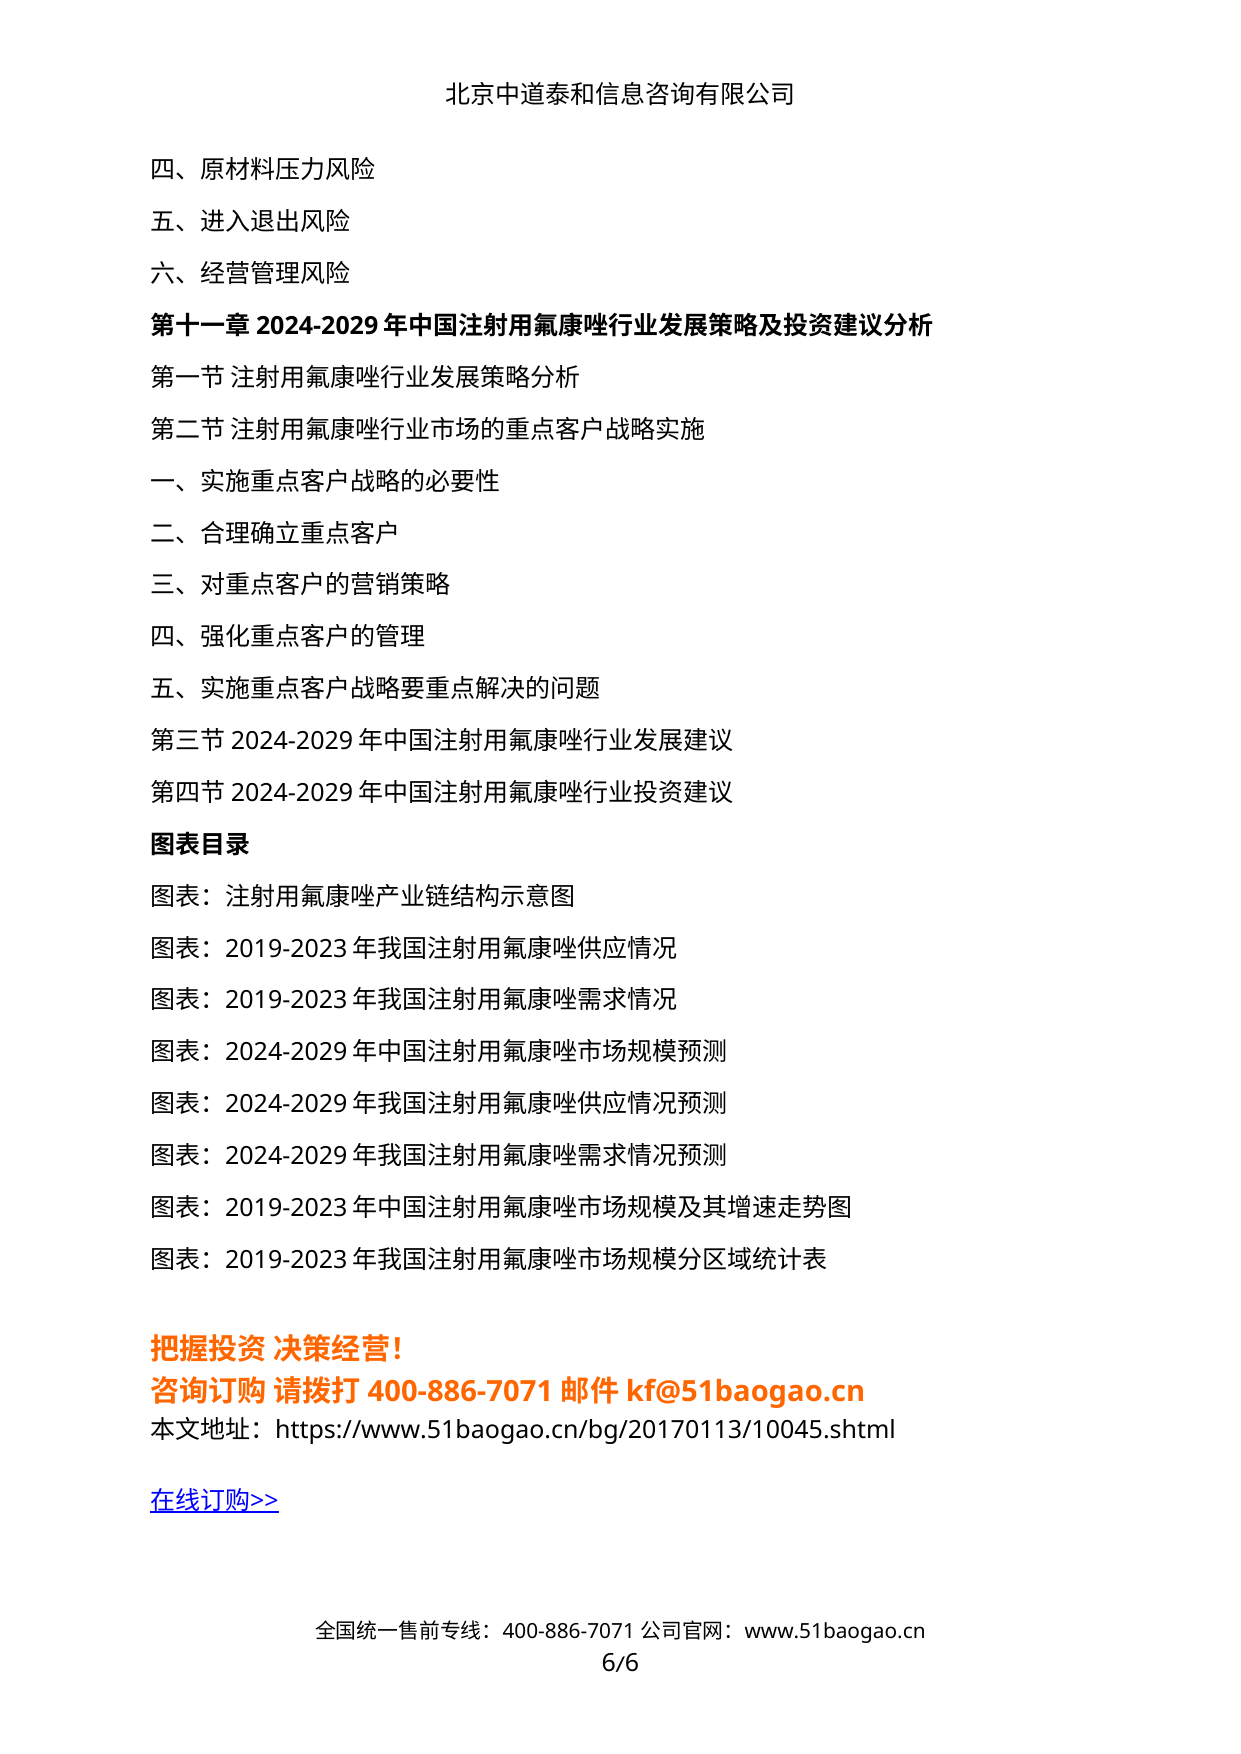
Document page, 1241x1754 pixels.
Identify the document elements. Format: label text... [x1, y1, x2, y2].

text 四、原材料压力风险 [150, 150, 1090, 186]
text 第十一章 2024-2029年中国注射用氟康唑行业发展策略及投资建议分析 [150, 306, 1090, 342]
text 第三节 2024-2029年中国注射用氟康唑行业发展建议 [150, 721, 1090, 757]
text 五、进入退出风险 [150, 202, 1090, 238]
text 图表目录 [150, 824, 1090, 861]
text 图表：2019-2023年中国注射用氟康唑市场规模及其增速走势图 [150, 1187, 1090, 1224]
text 图表：注射用氟康唑产业链结构示意图 [150, 876, 1090, 912]
text 六、经营管理风险 [150, 254, 1090, 290]
text 把握投资 决策经营！咨询订购 请拨打 400-886-7071 邮件 kf@51baogao.cn本文地址：https://www.51baogao.cn/bg/20170113/10045.shtml [150, 1291, 1090, 1446]
text 图表：2024-2029年我国注射用氟康唑需求情况预测 [150, 1136, 1090, 1172]
text 三、对重点客户的营销策略 [150, 565, 1090, 601]
text 图表：2024-2029年我国注射用氟康唑供应情况预测 [150, 1084, 1090, 1120]
text 第一节 注射用氟康唑行业发展策略分析 [150, 357, 1090, 394]
text 二、合理确立重点客户 [150, 513, 1090, 549]
text 第二节 注射用氟康唑行业市场的重点客户战略实施 [150, 409, 1090, 446]
text 图表：2019-2023年我国注射用氟康唑需求情况 [150, 980, 1090, 1016]
text 一、实施重点客户战略的必要性 [150, 461, 1090, 497]
text 图表：2024-2029年中国注射用氟康唑市场规模预测 [150, 1032, 1090, 1068]
text 四、强化重点客户的管理 [150, 617, 1090, 653]
text 在线订购>> [150, 1446, 1090, 1517]
text 第四节 2024-2029年中国注射用氟康唑行业投资建议 [150, 772, 1090, 809]
text 五、实施重点客户战略要重点解决的问题 [150, 669, 1090, 705]
text 图表：2019-2023年我国注射用氟康唑市场规模分区域统计表 [150, 1239, 1090, 1276]
text 图表：2019-2023年我国注射用氟康唑供应情况 [150, 928, 1090, 964]
